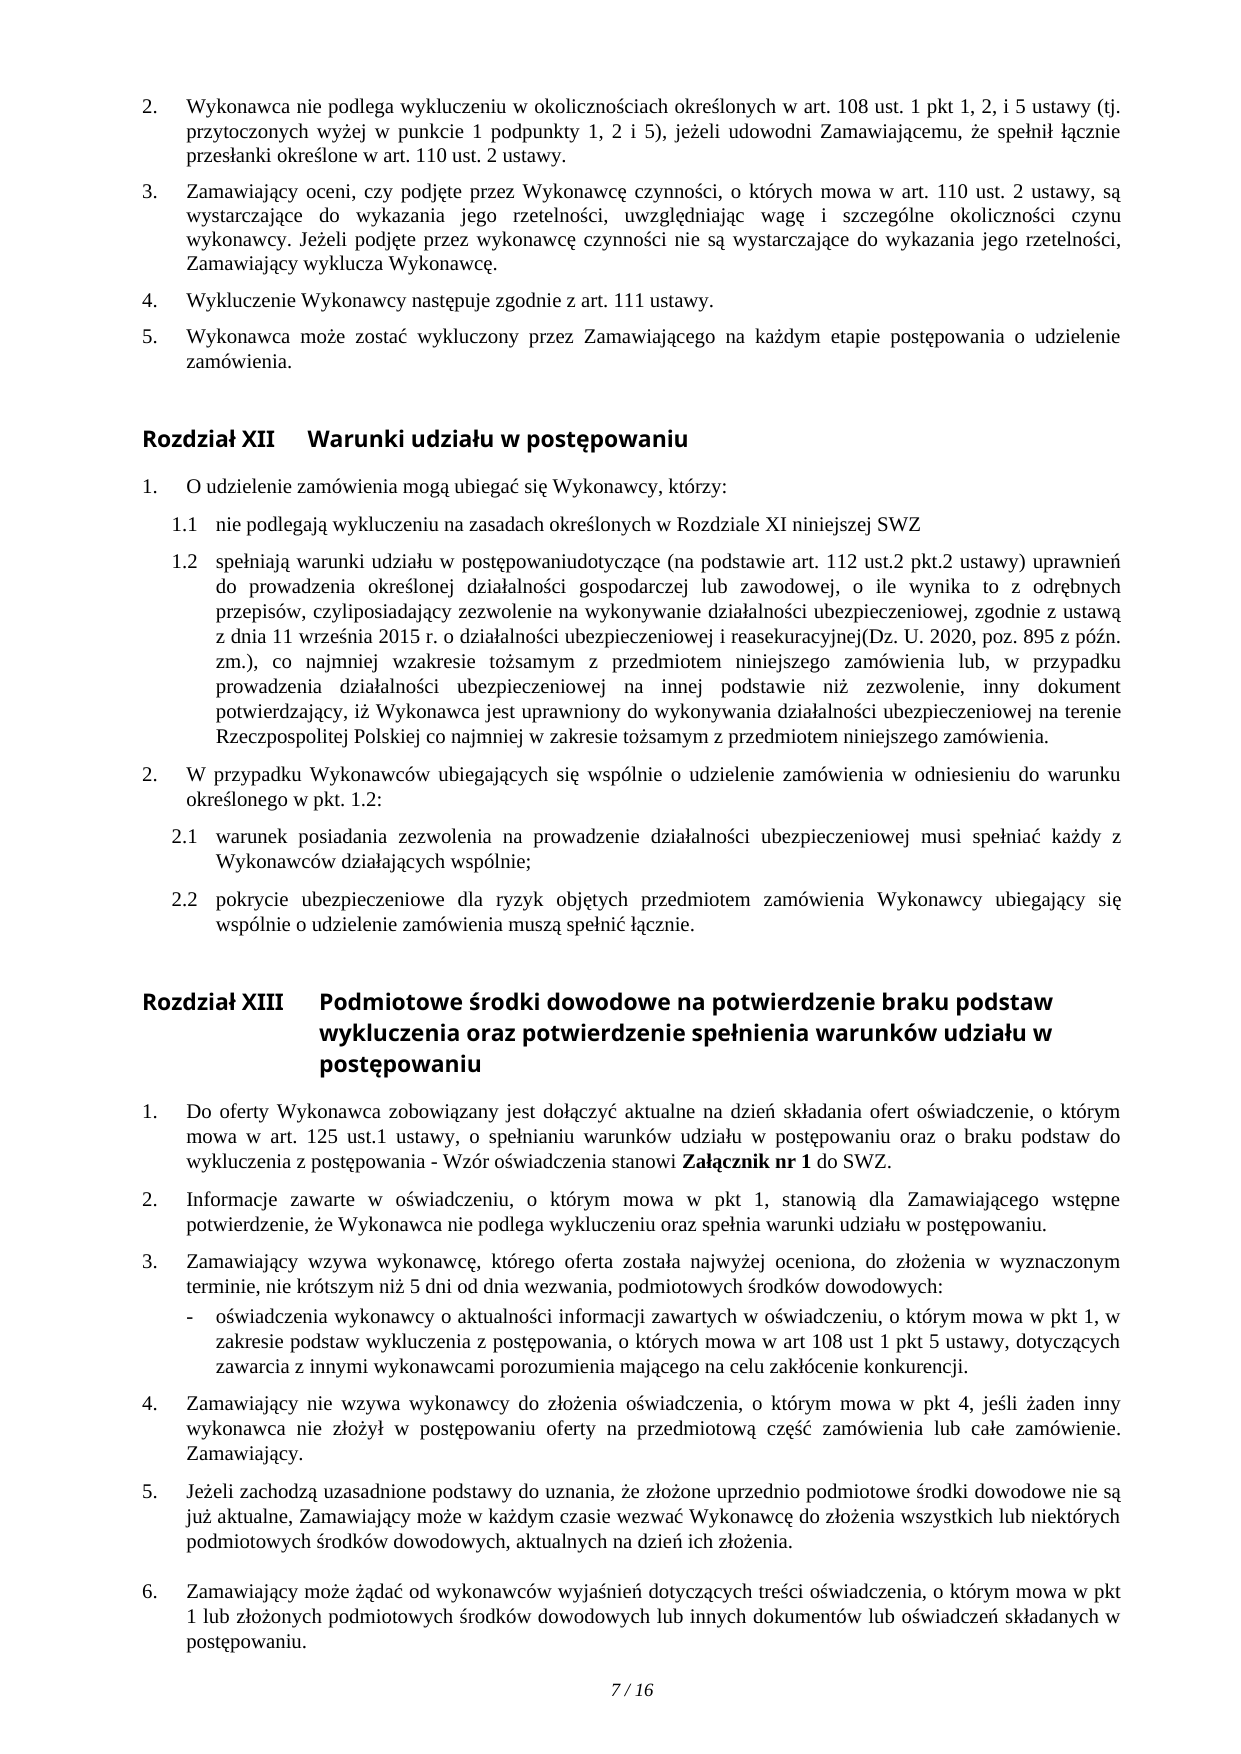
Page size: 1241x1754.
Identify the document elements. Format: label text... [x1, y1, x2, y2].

text 5. Wykonawca może zostać wykluczony przez Zamawiającego na każdym etapie postępowania o udzielenie zamówienia. [142, 324, 1122, 373]
text 1.2 spełniają warunki udziału w postępowaniudotyczące (na podstawie art. 112 ust.2 pkt.2 ustawy) uprawnień do prowadzenia określonej działalności gospodarczej lub zawodowej, o ile wynika to z odrębnych przepisów, czyliposiadający zezwolenie na wykonywanie działalności ubezpieczeniowej, zgodnie z ustawą z dnia 11 września 2015 r. o działalności ubezpieczeniowej i reasekuracyjnej(Dz. U. 2020, poz. 895 z późn. zm.), co najmniej wzakresie tożsamym z przedmiotem niniejszego zamówienia lub, w przypadku prowadzenia działalności ubezpieczeniowej na innej podstawie niż zezwolenie, inny dokument potwierdzający, iż Wykonawca jest uprawniony do wykonywania działalności ubezpieczeniowej na terenie Rzeczpospolitej Polskiej co najmniej w zakresie tożsamym z przedmiotem niniejszego zamówienia. [171, 548, 1122, 748]
text 2. W przypadku Wykonawców ubiegających się wspólnie o udzielenie zamówienia w odniesieniu do warunku określonego w pkt. 1.2: [142, 761, 1122, 811]
text 2. Informacje zawarte w oświadczeniu, o którym mowa w pkt 1, stanowią dla Zamawiającego wstępne potwierdzenie, że Wykonawca nie podlega wykluczeniu oraz spełnia warunki udziału w postępowaniu. [142, 1186, 1122, 1236]
text - oświadczenia wykonawcy o aktualności informacji zawartych w oświadczeniu, o którym mowa w pkt 1, w zakresie podstaw wykluczenia z postępowania, o których mowa w art 108 ust 1 pkt 5 ustawy, dotyczących zawarcia z innymi wykonawcami porozumienia mającego na celu zakłócenie konkurencji. [186, 1303, 1122, 1378]
text 5. Jeżeli zachodzą uzasadnione podstawy do uznania, że złożone uprzednio podmiotowe środki dowodowe nie są już aktualne, Zamawiający może w każdym czasie wezwać Wykonawcę do złożenia wszystkich lub niektórych podmiotowych środków dowodowych, aktualnych na dzień ich złożenia. [142, 1478, 1122, 1553]
text 6. Zamawiający może żądać od wykonawców wyjaśnień dotyczących treści oświadczenia, o którym mowa w pkt 1 lub złożonych podmiotowych środków dowodowych lub innych dokumentów lub oświadczeń składanych w postępowaniu. [142, 1578, 1122, 1653]
text 3. Zamawiający wzywa wykonawcę, którego oferta została najwyżej oceniona, do złożenia w wyznaczonym terminie, nie krótszym niż 5 dni od dnia wezwania, podmiotowych środków dowodowych: [142, 1248, 1122, 1298]
text 2. Wykonawca nie podlega wykluczeniu w okolicznościach określonych w art. 108 ust. 1 pkt 1, 2, i 5 ustawy (tj. przytoczonych wyżej w punkcie 1 podpunkty 1, 2 i 5), jeżeli udowodni Zamawiającemu, że spełnił łącznie przesłanki określone w art. 110 ust. 2 ustawy. [142, 94, 1122, 167]
text 1.1 nie podlegają wykluczeniu na zasadach określonych w Rozdziale XI niniejszej SWZ [171, 511, 1122, 536]
text Rozdział XII Warunki udziału w postępowaniu [142, 423, 1122, 455]
text 2.1 warunek posiadania zezwolenia na prowadzenie działalności ubezpieczeniowej musi spełniać każdy z Wykonawców działających wspólnie; [171, 823, 1122, 873]
text 1. O udzielenie zamówienia mogą ubiegać się Wykonawcy, którzy: [142, 473, 1122, 498]
text 4. Zamawiający nie wzywa wykonawcy do złożenia oświadczenia, o którym mowa w pkt 4, jeśli żaden inny wykonawca nie złożył w postępowaniu oferty na przedmiotową część zamówienia lub całe zamówienie. Zamawiający. [142, 1390, 1122, 1465]
text Rozdział XIII Podmiotowe środki dowodowe na potwierdzenie braku podstaw wykluczenia oraz potwierdzenie spełnienia warunków udziału w postępowaniu [142, 986, 1122, 1080]
text 1. Do oferty Wykonawca zobowiązany jest dołączyć aktualne na dzień składania ofert oświadczenie, o którym mowa w art. 125 ust.1 ustawy, o spełnianiu warunków udziału w postępowaniu oraz o braku podstaw do wykluczenia z postępowania - Wzór oświadczenia stanowi Załącznik nr 1 do SWZ. [142, 1098, 1122, 1173]
text 2.2 pokrycie ubezpieczeniowe dla ryzyk objętych przedmiotem zamówienia Wykonawcy ubiegający się wspólnie o udzielenie zamówienia muszą spełnić łącznie. [171, 886, 1122, 936]
text 4. Wykluczenie Wykonawcy następuje zgodnie z art. 111 ustawy. [142, 288, 1122, 312]
text 3. Zamawiający oceni, czy podjęte przez Wykonawcę czynności, o których mowa w art. 110 ust. 2 ustawy, są wystarczające do wykazania jego rzetelności, uwzględniając wagę i szczególne okoliczności czynu wykonawcy. Jeżeli podjęte przez wykonawcę czynności nie są wystarczające do wykazania jego rzetelności, Zamawiający wyklucza Wykonawcę. [142, 179, 1122, 275]
